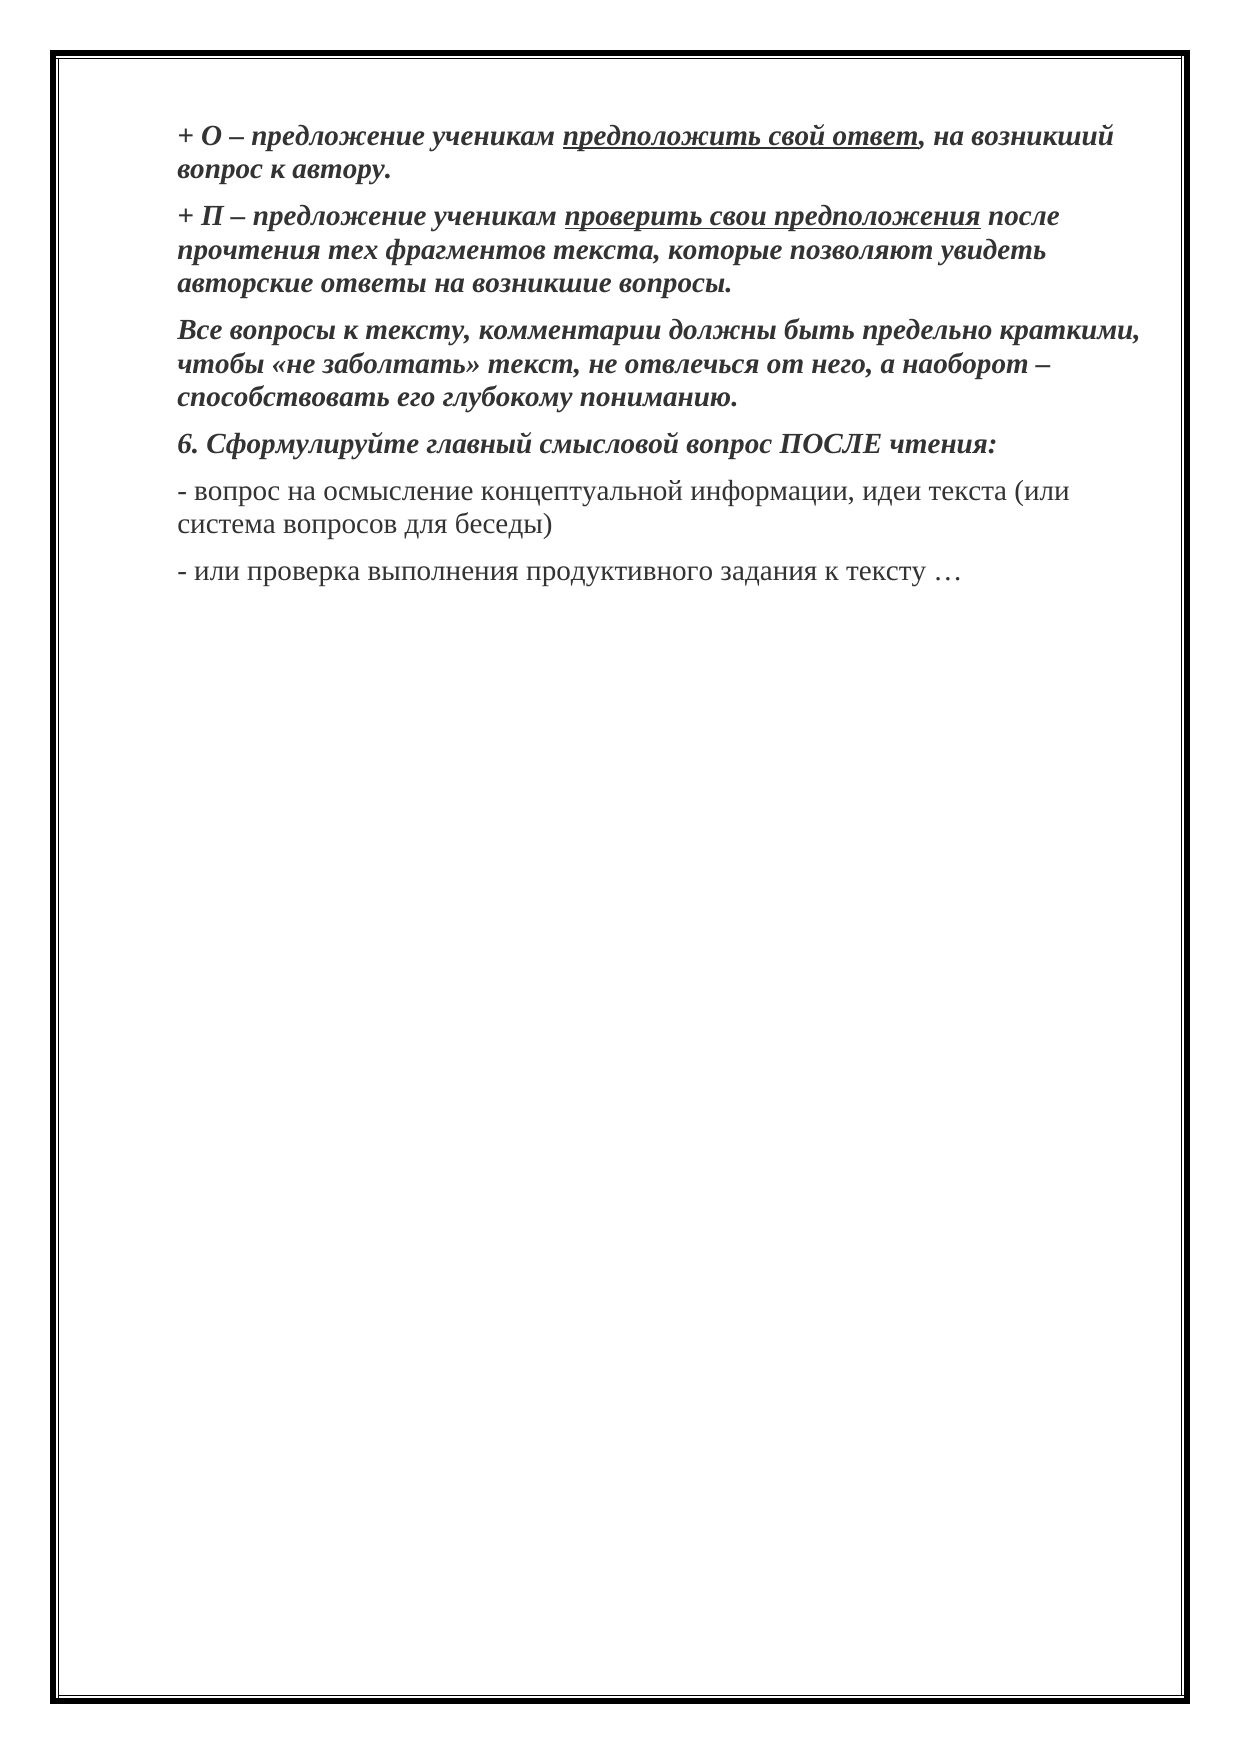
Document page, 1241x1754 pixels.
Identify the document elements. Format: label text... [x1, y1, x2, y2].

text 6. Сформулируйте главный смысловой вопрос ПОСЛЕ чтения: [177, 426, 1152, 460]
text + О – предложение ученикам предположить свой ответ, на возникший вопрос к автору. [177, 118, 1152, 185]
text Все вопросы к тексту, комментарии должны быть предельно краткими, чтобы «не заболтать» текст, не отвлечься от него, а наоборот – способствовать его глубокому пониманию. [177, 312, 1152, 413]
text + П – предложение ученикам проверить свои предположения после прочтения тех фрагментов текста, которые позволяют увидеть авторские ответы на возникшие вопросы. [177, 198, 1152, 299]
text - вопрос на осмысление концептуальной информации, идеи текста (или система вопросов для беседы) [177, 473, 1152, 540]
text - или проверка выполнения продуктивного задания к тексту … [177, 553, 1152, 587]
